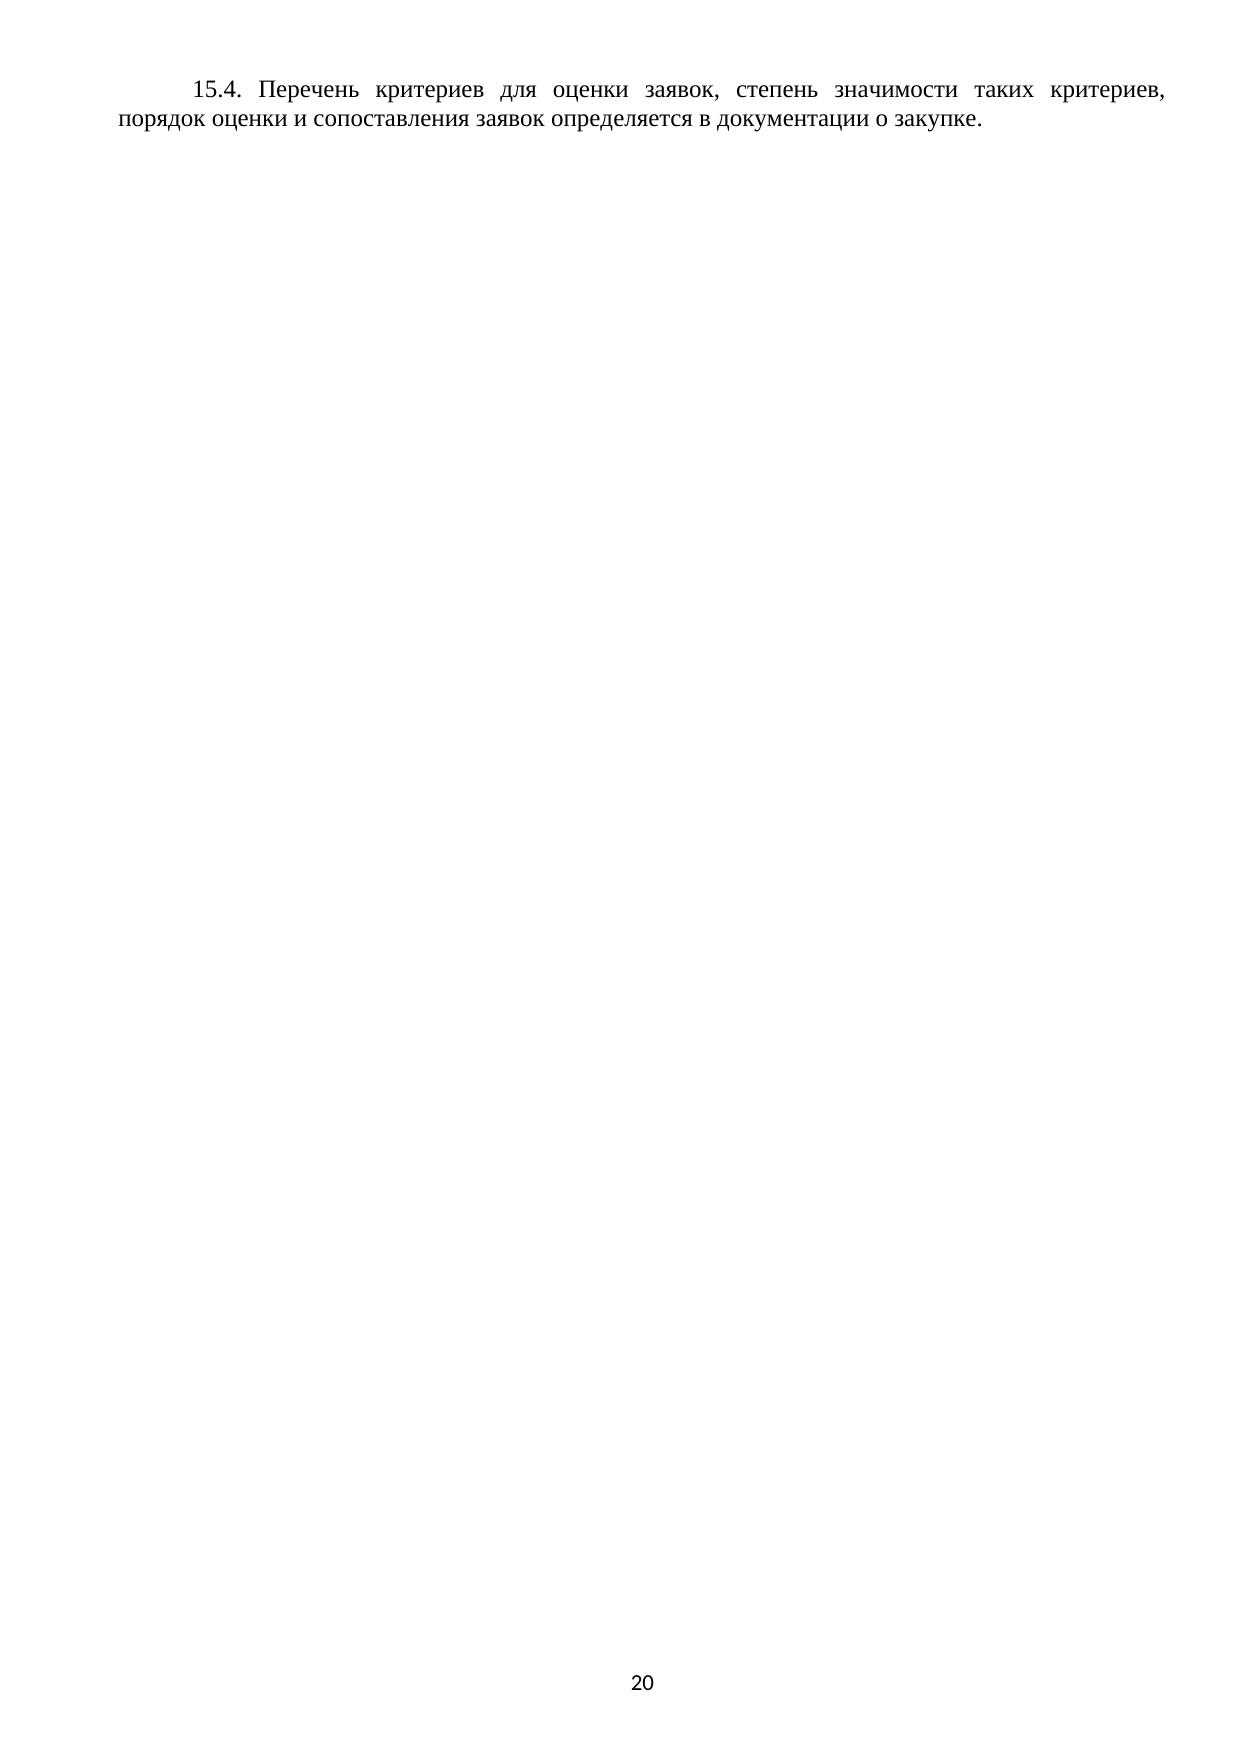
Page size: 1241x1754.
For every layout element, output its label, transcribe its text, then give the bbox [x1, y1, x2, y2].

text 15.4. Перечень критериев для оценки заявок, степень значимости таких критериев, порядок оценки и сопоставления заявок определяется в документации о закупке. [118, 74, 1166, 131]
